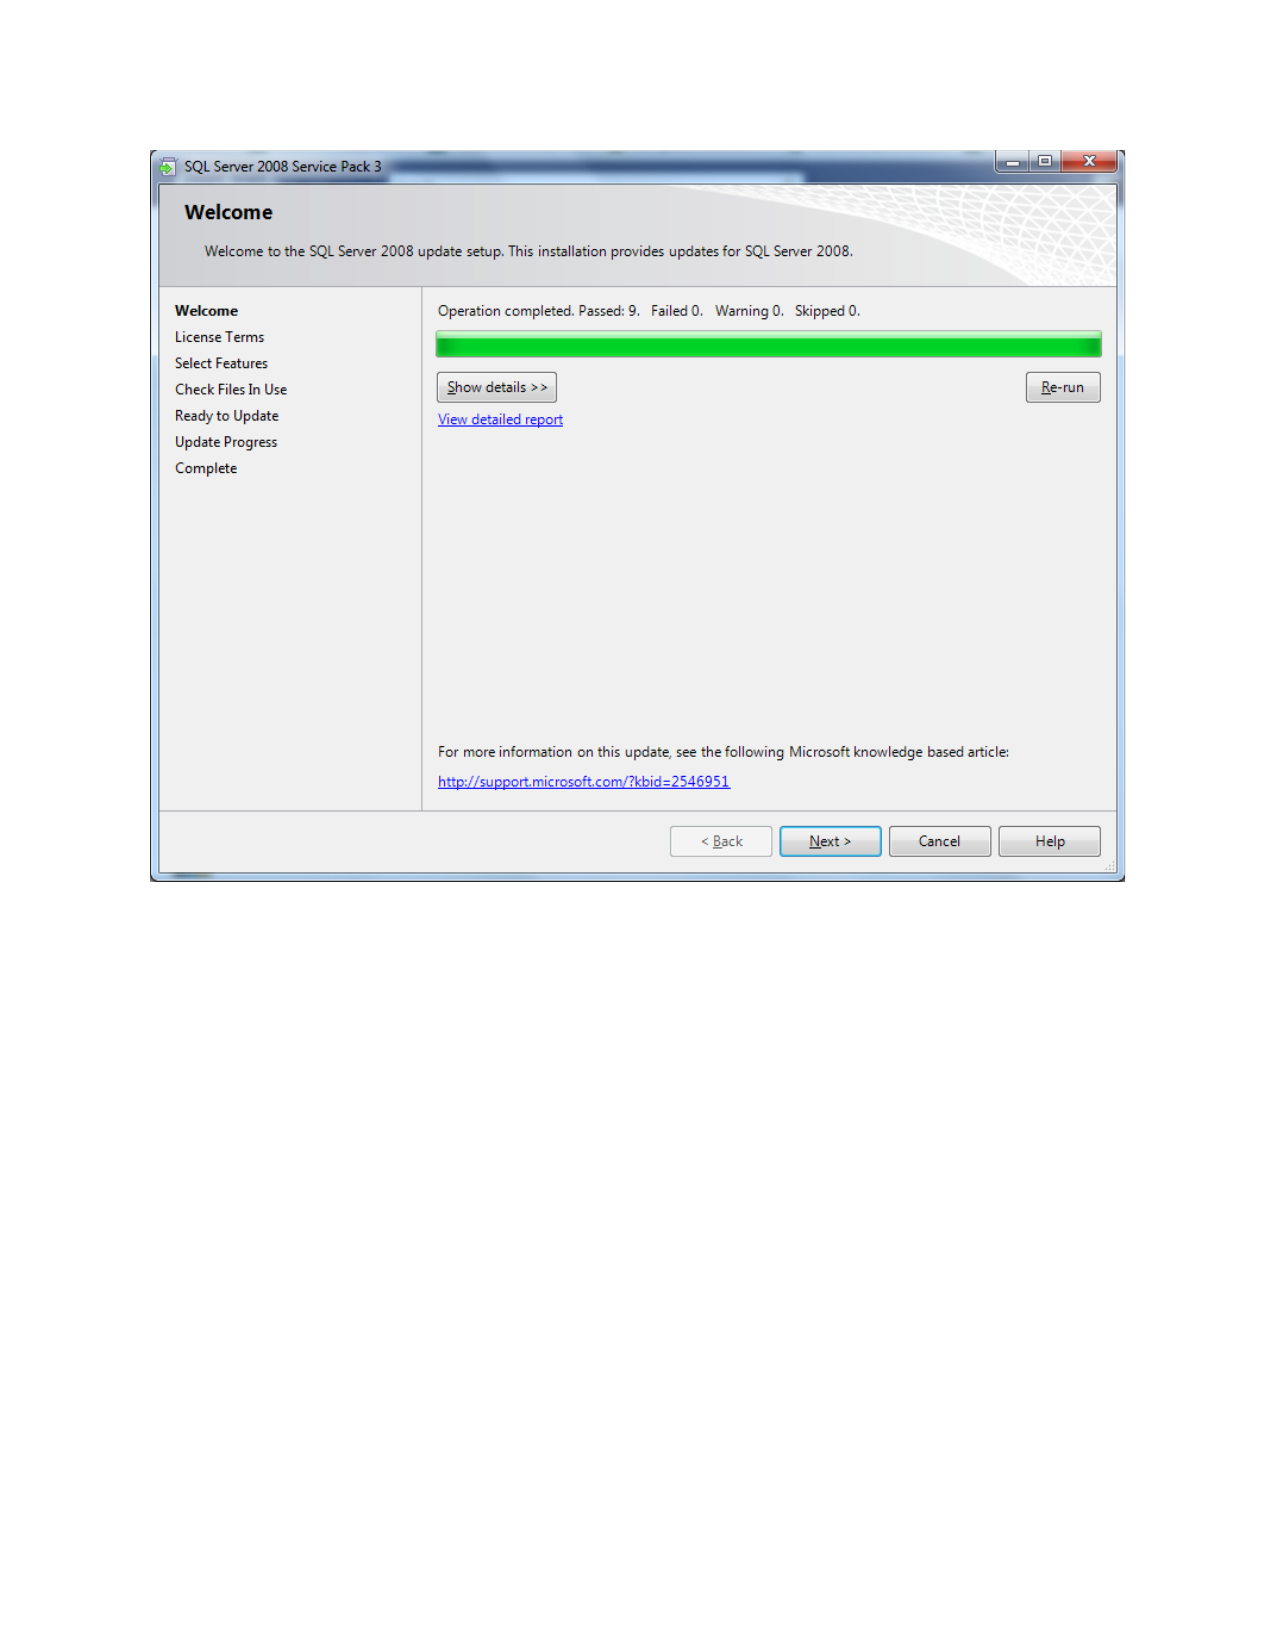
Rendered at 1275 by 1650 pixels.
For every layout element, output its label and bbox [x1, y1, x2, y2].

picture [150, 150, 1125, 882]
